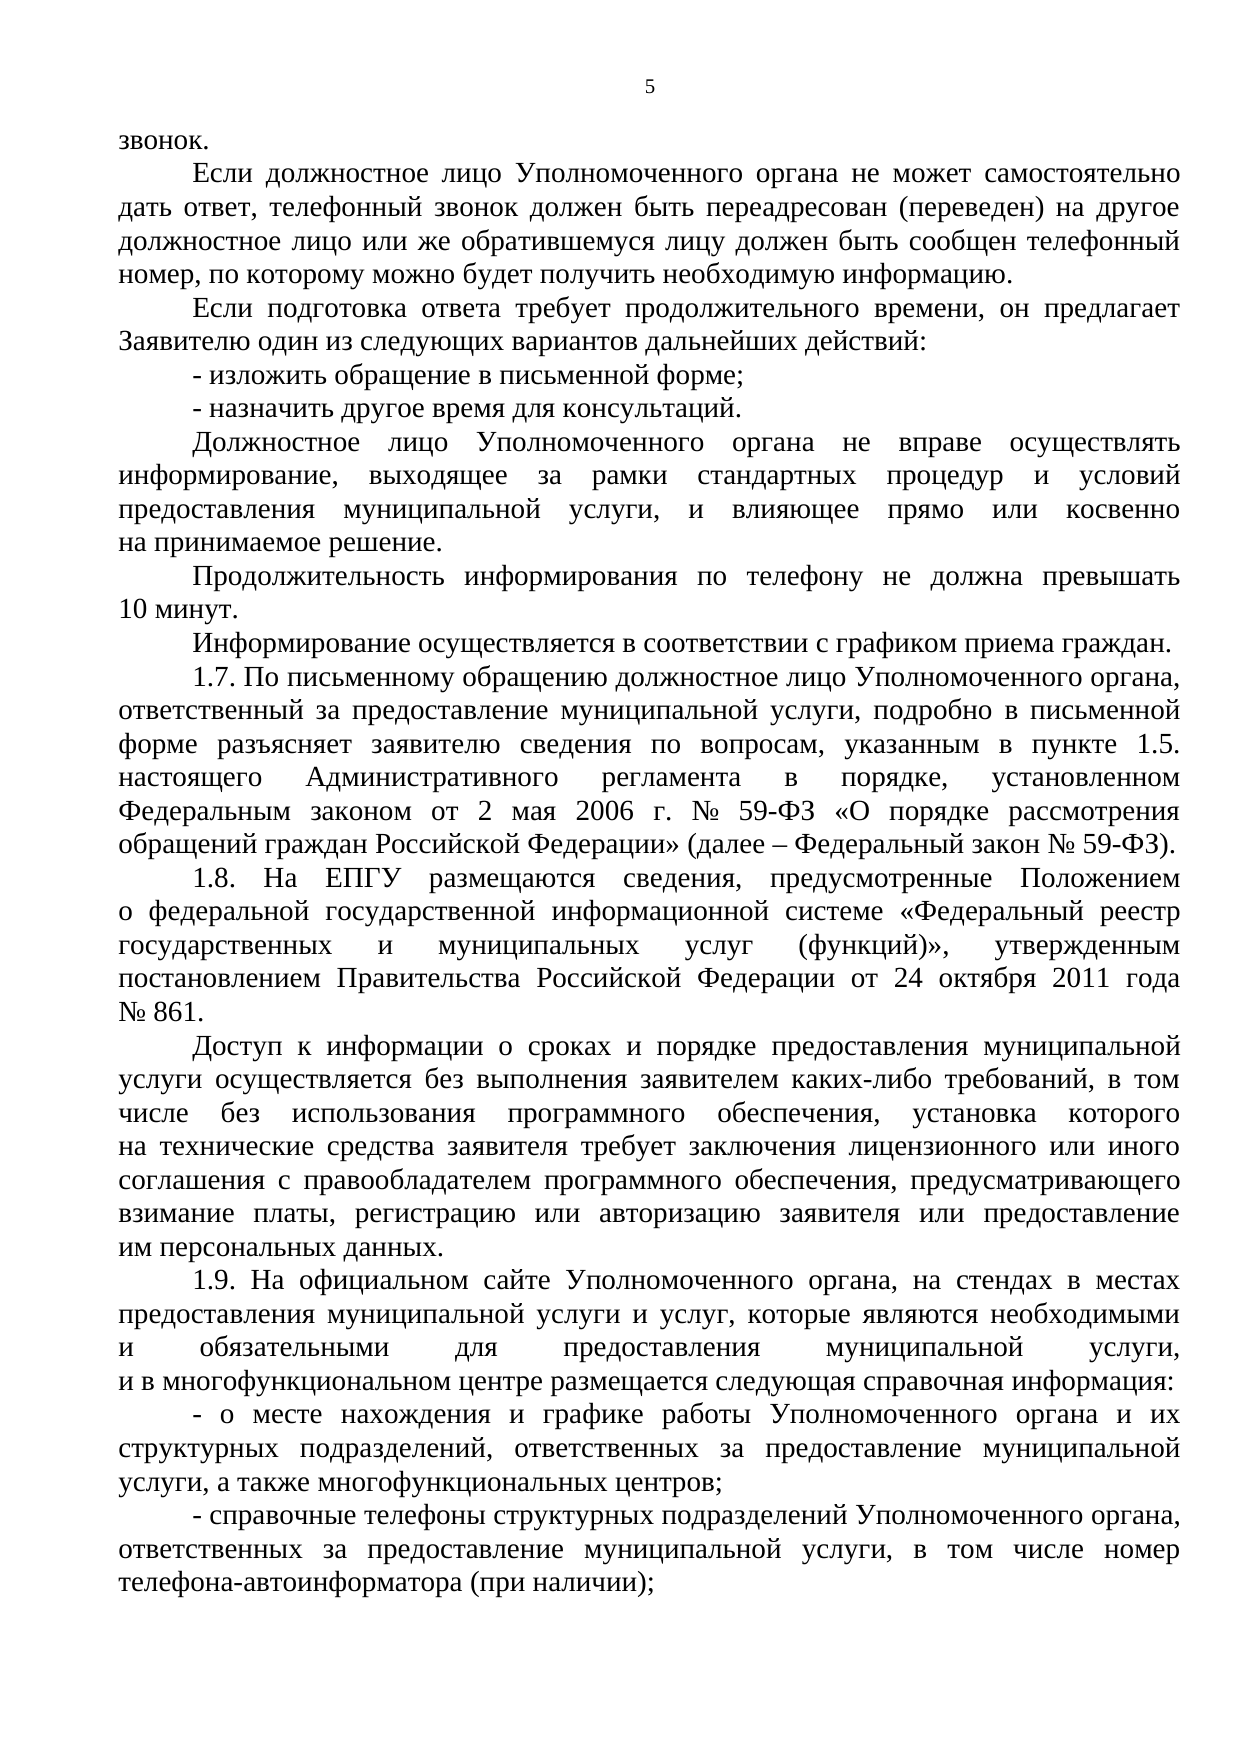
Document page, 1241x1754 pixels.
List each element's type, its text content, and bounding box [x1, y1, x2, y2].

text Доступ к информации о сроках и порядке предоставления муниципальной услуги осуществляется без выполнения заявителем каких-либо требований, в том числе без использования программного обеспечения, установка которого на технические средства заявителя требует заключения лицензионного или иного соглашения с правообладателем программного обеспечения, предусматривающего взимание платы, регистрацию или авторизацию заявителя или предоставление им персональных данных. [118, 1028, 1181, 1262]
text - назначить другое время для консультаций. [118, 390, 1181, 424]
text 1.7. По письменному обращению должностное лицо Уполномоченного органа, ответственный за предоставление муниципальной услуги, подробно в письменной форме разъясняет заявителю сведения по вопросам, указанным в пункте 1.5. настоящего Административного регламента в порядке, установленном Федеральным законом от 2 мая 2006 г. № 59-ФЗ «О порядке рассмотрения обращений граждан Российской Федерации» (далее – Федеральный закон № 59-ФЗ). [118, 659, 1181, 860]
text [118, 122, 1181, 156]
text 1.9. На официальном сайте Уполномоченного органа, на стендах в местах предоставления муниципальной услуги и услуг, которые являются необходимыми и обязательными для предоставления муниципальной услуги, и в многофункциональном центре размещается следующая справочная информация: [118, 1262, 1181, 1397]
text - изложить обращение в письменной форме; [118, 357, 1181, 390]
text Информирование осуществляется в соответствии с графиком приема граждан. [118, 625, 1181, 659]
text Должностное лицо Уполномоченного органа не вправе осуществлять информирование, выходящее за рамки стандартных процедур и условий предоставления муниципальной услуги, и влияющее прямо или косвенно на принимаемое решение. [118, 424, 1181, 558]
text Если должностное лицо Уполномоченного органа не может самостоятельно дать ответ, телефонный звонок должен быть переадресован (переведен) на другое должностное лицо или же обратившемуся лицу должен быть сообщен телефонный номер, по которому можно будет получить необходимую информацию. [118, 156, 1181, 290]
text 1.8. На ЕПГУ размещаются сведения, предусмотренные Положением о федеральной государственной информационной системе «Федеральный реестр государственных и муниципальных услуг (функций)», утвержденным постановлением Правительства Российской Федерации от 24 октября 2011 года № 861. [118, 860, 1181, 1028]
text - справочные телефоны структурных подразделений Уполномоченного органа, ответственных за предоставление муниципальной услуги, в том числе номер телефона-автоинформатора (при наличии); [118, 1497, 1181, 1598]
text Продолжительность информирования по телефону не должна превышать 10 минут. [118, 558, 1181, 625]
text - о месте нахождения и графике работы Уполномоченного органа и их структурных подразделений, ответственных за предоставление муниципальной услуги, а также многофункциональных центров; [118, 1397, 1181, 1497]
text Если подготовка ответа требует продолжительного времени, он предлагает Заявителю один из следующих вариантов дальнейших действий: [118, 290, 1181, 357]
